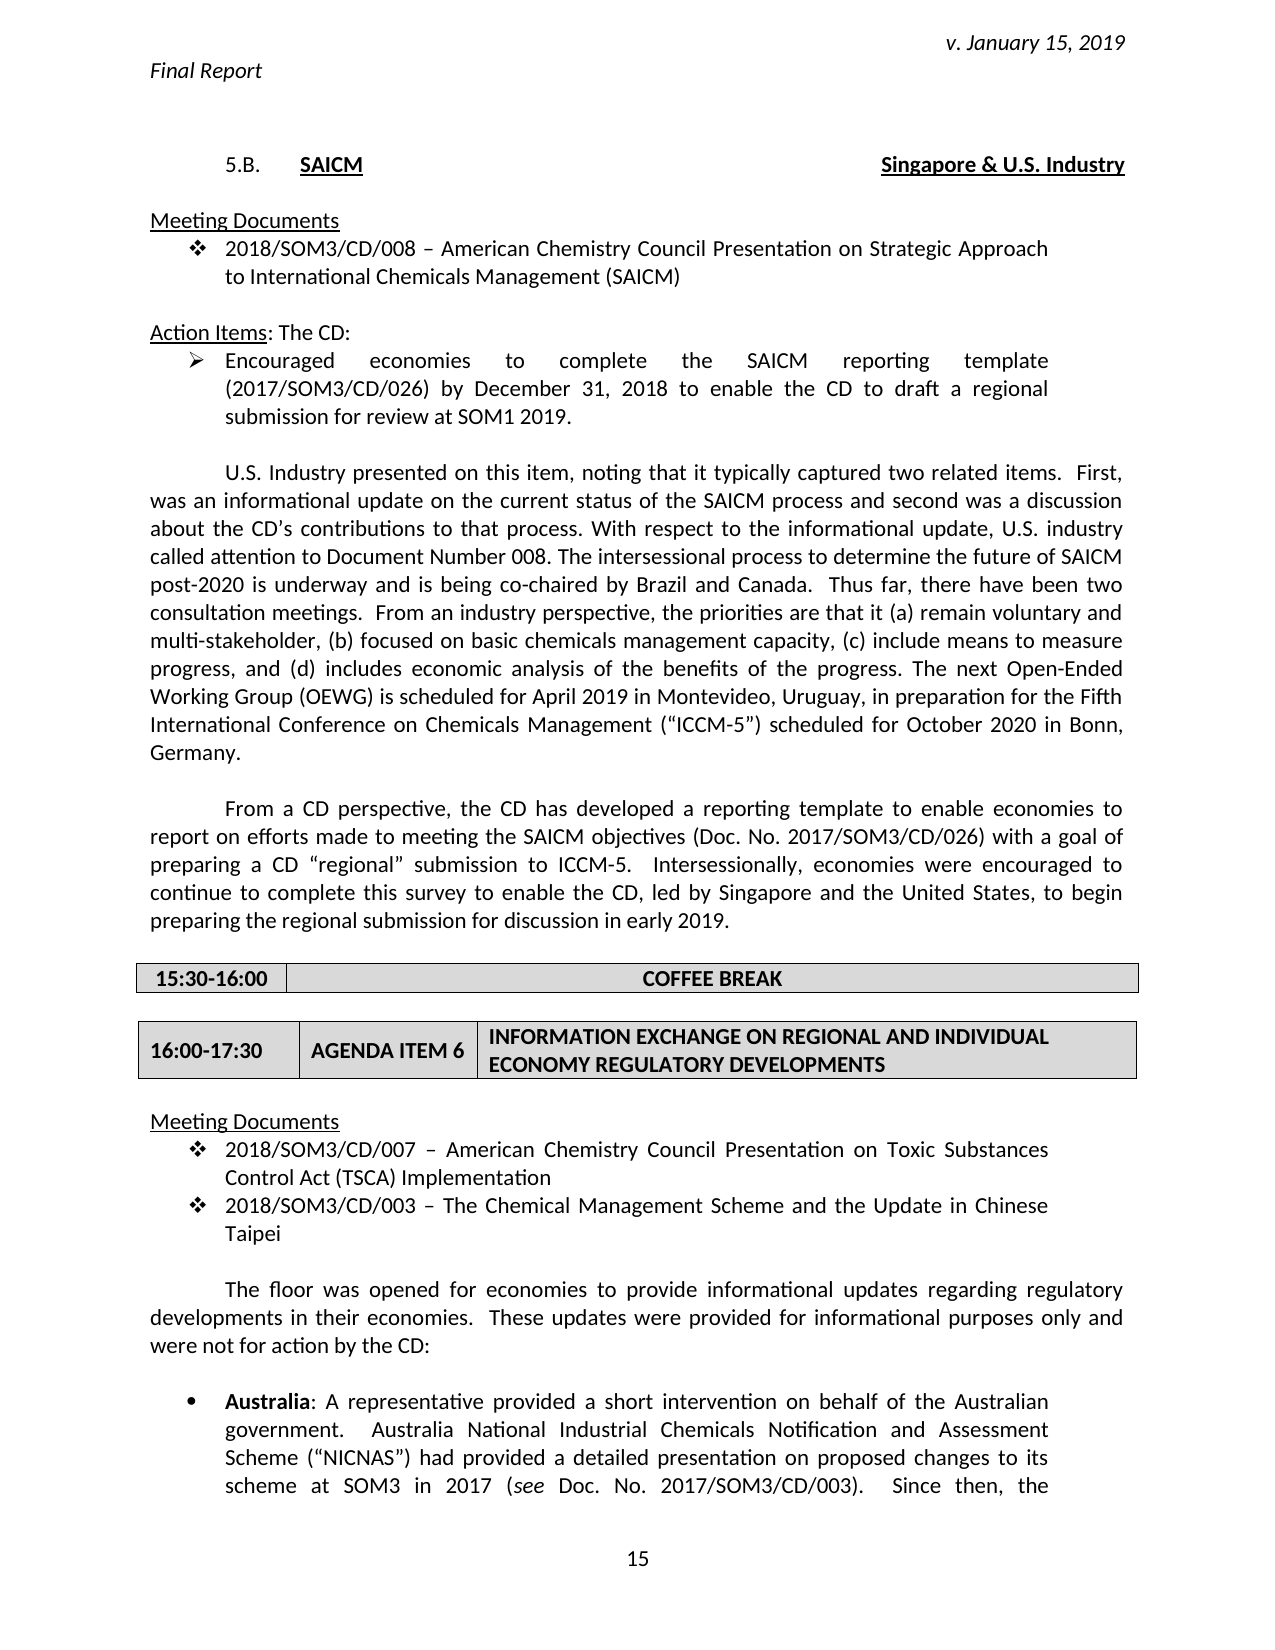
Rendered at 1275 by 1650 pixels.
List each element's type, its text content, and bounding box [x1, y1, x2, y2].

list From a CD perspective, the CD has developed a reporting template to enable economies to report on efforts made to meeting the SAICM objectives (Doc. No. 2017/SOM3/CD/026) with a goal of preparing a CD “regional” submission to ICCM-5. Intersessionally, economies were encouraged to continue to complete this survey to enable the CD, led by Singapore and the United States, to begin preparing the regional submission for discussion in early 2019. [150, 794, 1125, 934]
table_header INFORMATION EXCHANGE ON REGIONAL AND INDIVIDUAL ECONOMY REGULATORY DEVELOPMENTS [478, 1022, 1136, 1078]
list Encouraged economies to complete the SAICM reporting template (2017/SOM3/CD/026) by December 31, 2018 to enable the CD to draft a regional submission for review at SOM1 2019. [187, 346, 1050, 430]
list U.S. Industry presented on this item, noting that it typically captured two related items. First, was an informational update on the current status of the SAICM process and second was a discussion about the CD’s contributions to that process. With respect to the informational update, U.S. industry called attention to Document Number 008. The intersessional process to determine the future of SAICM post-2020 is underway and is being co-chaired by Brazil and Canada. Thus far, there have been two consultation meetings. From an industry perspective, the priorities are that it (a) remain voluntary and multi-stakeholder, (b) focused on basic chemicals management capacity, (c) include means to measure progress, and (d) includes economic analysis of the benefits of the progress. The next Open-Ended Working Group (OEWG) is scheduled for April 2019 in Montevideo, Uruguay, in preparation for the Fifth International Conference on Chemicals Management (“ICCM-5”) scheduled for October 2020 in Bonn, Germany. [150, 458, 1125, 766]
list 2018/SOM3/CD/008 – American Chemistry Council Presentation on Strategic Approach to International Chemicals Management (SAICM) [187, 234, 1050, 290]
table_header 15:30-16:00 [137, 964, 286, 992]
text Meeting Documents [150, 206, 1125, 234]
text Meeting Documents [150, 1107, 1125, 1135]
list 2018/SOM3/CD/007 – American Chemistry Council Presentation on Toxic Substances Control Act (TSCA) Implementation [187, 1135, 1050, 1191]
table_header AGENDA ITEM 6 [300, 1022, 477, 1078]
text The floor was opened for economies to provide informational updates regarding regulatory developments in their economies. These updates were provided for informational purposes only and were not for action by the CD: [150, 1275, 1125, 1359]
list 2018/SOM3/CD/003 – The Chemical Management Scheme and the Update in Chinese Taipei [187, 1191, 1050, 1247]
text Action Items: The CD: [150, 318, 1113, 346]
table_header COFFEE BREAK [287, 964, 1138, 992]
list SAICM Singapore & U.S. Industry [150, 150, 1125, 178]
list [187, 1387, 1050, 1499]
table_header 16:00-17:30 [139, 1022, 299, 1078]
